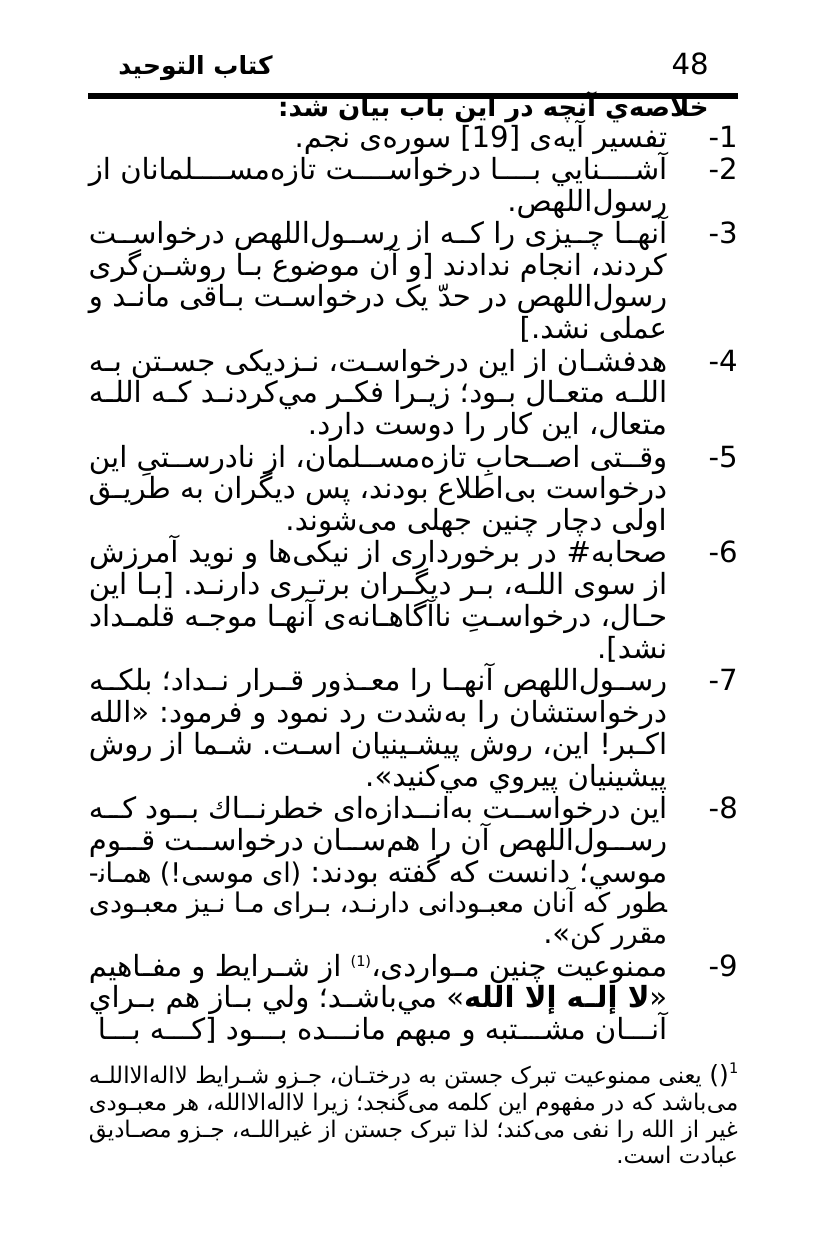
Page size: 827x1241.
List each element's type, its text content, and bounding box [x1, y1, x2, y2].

list آنها چیزی را که از رسول‌اللهص درخواست کردند، انجام ندادند [و آن موضوع با روشن‌گری رسول‌اللهص در حدّ یک درخواست باقی ماند و عملی نشد.] [89, 218, 708, 346]
list تفسير آيه‌ی [19] سوره‌ی نجم. [89, 122, 708, 154]
text خلاصه‌ي آنچه در اين باب بيان شد: [89, 94, 738, 122]
list آشنایي با درخواست تازه‌مسلمانان از رسول‌اللهص. [89, 154, 708, 218]
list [89, 951, 708, 1046]
list رسول‌اللهص آنها را معذور قرار نداد؛ بلكه درخواستشان را به‌شدت رد نمود و فرمود: «الله اكبر! اين، روش پيشينيان است. شما از روش پیشینیان پيروي مي‌كنيد». [89, 665, 708, 793]
list وقتی اصحابِ تازه‌مسلمان، از نادرستیِ این درخواست بی‌اطلاع بودند، پس دیگران به طریق اولی دچار چنین جهلی می‌شوند. [89, 442, 708, 537]
list صحابه# در برخورداری از نیکی‌ها و نوید آمرزش از سوی الله، بر دیگران برتری دارند. [با این حال، درخواستِ ناآگاهانه‌ی آنها موجه قلمداد نشد]. [89, 537, 708, 665]
list هدفشان از اين درخواست، نزدیکی جستن به الله متعال بود؛ زیرا فكر مي‌كردند که الله متعال، اين كار را دوست دارد. [89, 346, 708, 442]
list اين درخواست به‌اندازه‌ای خطرناك بود كه رسول‌اللهص آن را هم‌سان درخواست قوم موسي؛ دانست كه گفته بودند: (ای موسی!) همانطور که آنان معبودانی دارند، برای ما نیز معبودی مقرر کن». [89, 793, 708, 951]
